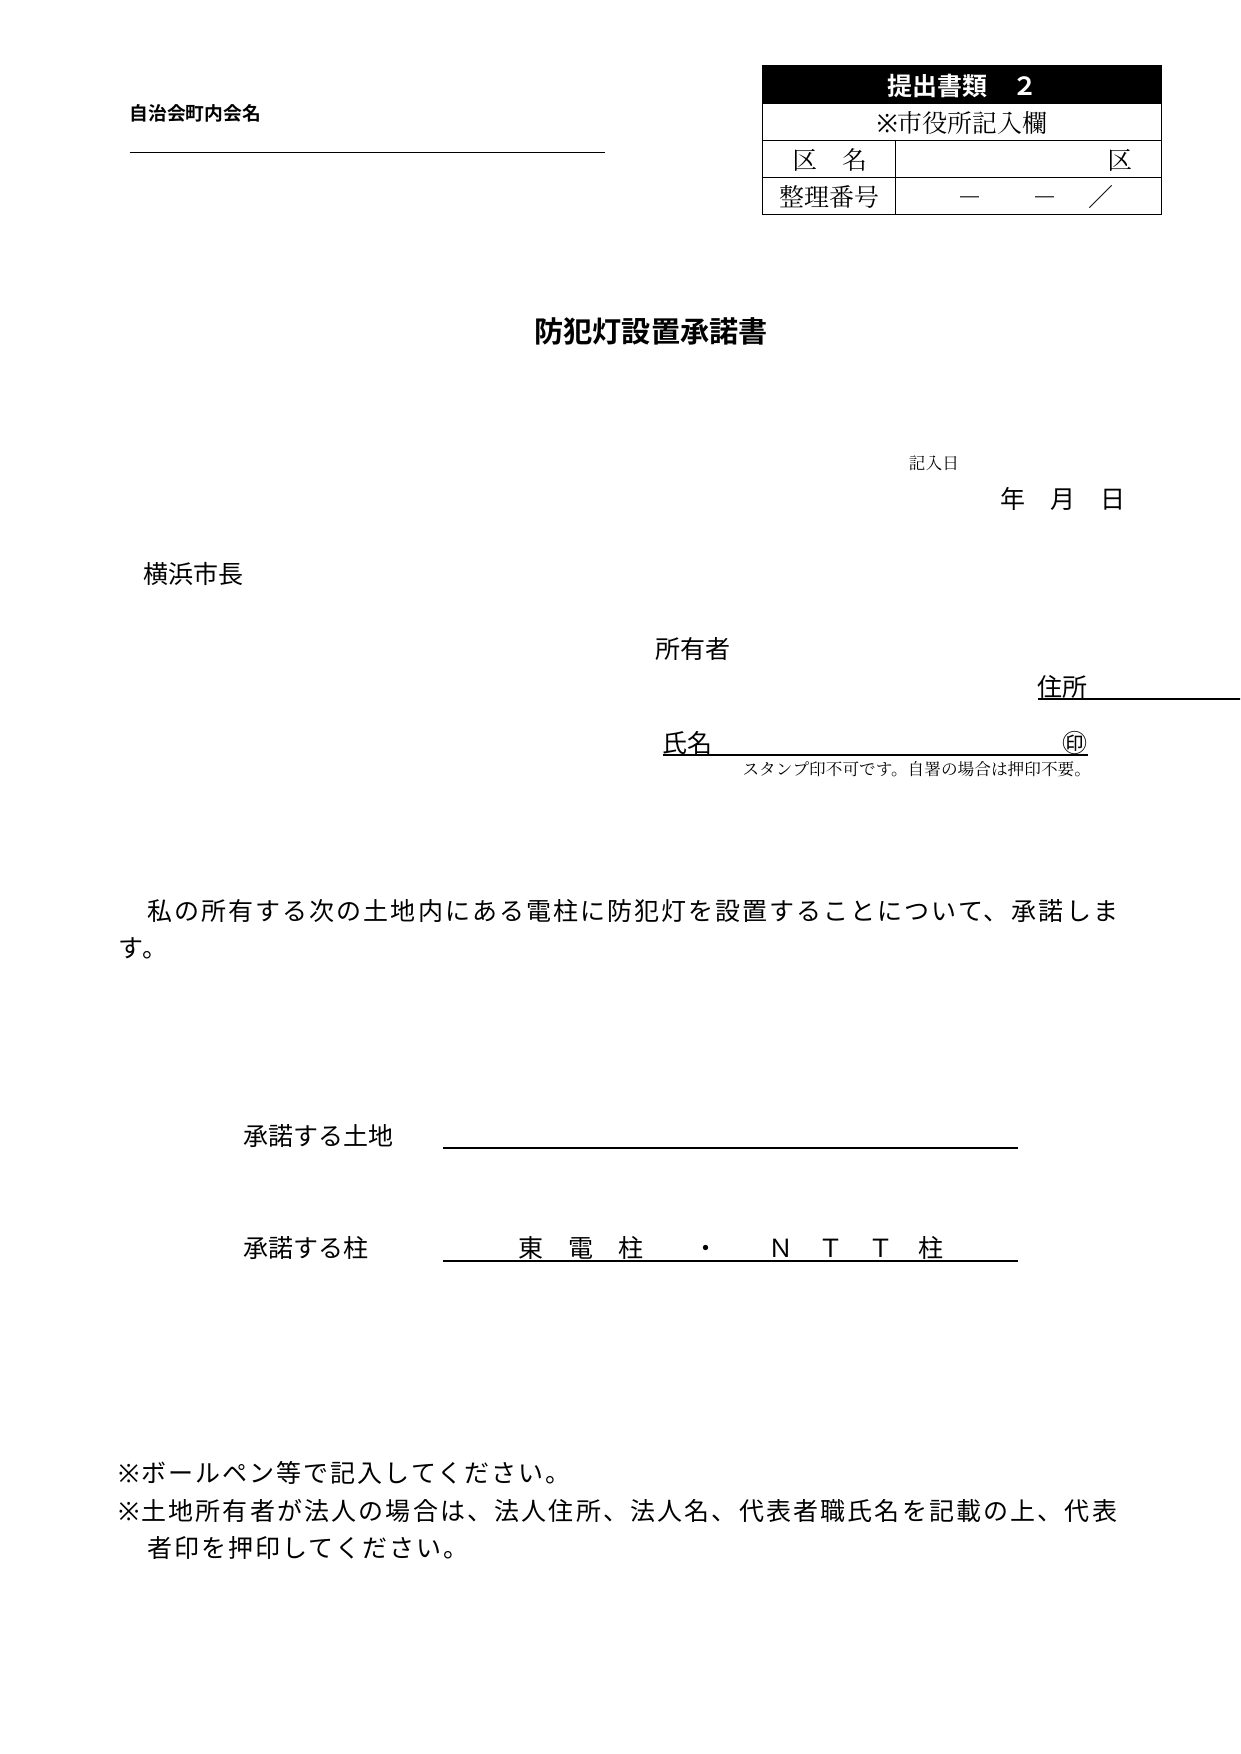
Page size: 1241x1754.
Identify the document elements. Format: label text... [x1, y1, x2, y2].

table_header 提出書類 ２ [763, 66, 1161, 103]
text 承諾する土地 [118, 1116, 1120, 1153]
text 氏名 ㊞ [315, 722, 1087, 760]
text ※ボールペン等で記入してください。 [118, 1453, 1120, 1491]
text 年 月 日 [118, 479, 1125, 517]
table_cell 区 名 [763, 141, 895, 177]
text 住所 [315, 667, 1087, 704]
text 防犯灯設置承諾書 [118, 292, 1125, 367]
text ※土地所有者が法人の場合は、法人住所、法人名、代表者職氏名を記載の上、代表者印を押印してください。 [118, 1491, 1120, 1566]
text 横浜市長 [118, 554, 1037, 592]
text 所有者 [118, 629, 1037, 667]
text 私の所有する次の土地内にある電柱に防犯灯を設置することについて、承諾します。 [118, 891, 1120, 966]
table_cell 整理番号 [763, 178, 895, 214]
table_cell ※市役所記入欄 [763, 104, 1161, 140]
table_cell 区 [896, 141, 1161, 177]
text 承諾する柱 東 電 柱 ・ Ｎ Ｔ Ｔ 柱 [118, 1228, 1120, 1266]
table_cell － － ／ [896, 178, 1161, 214]
